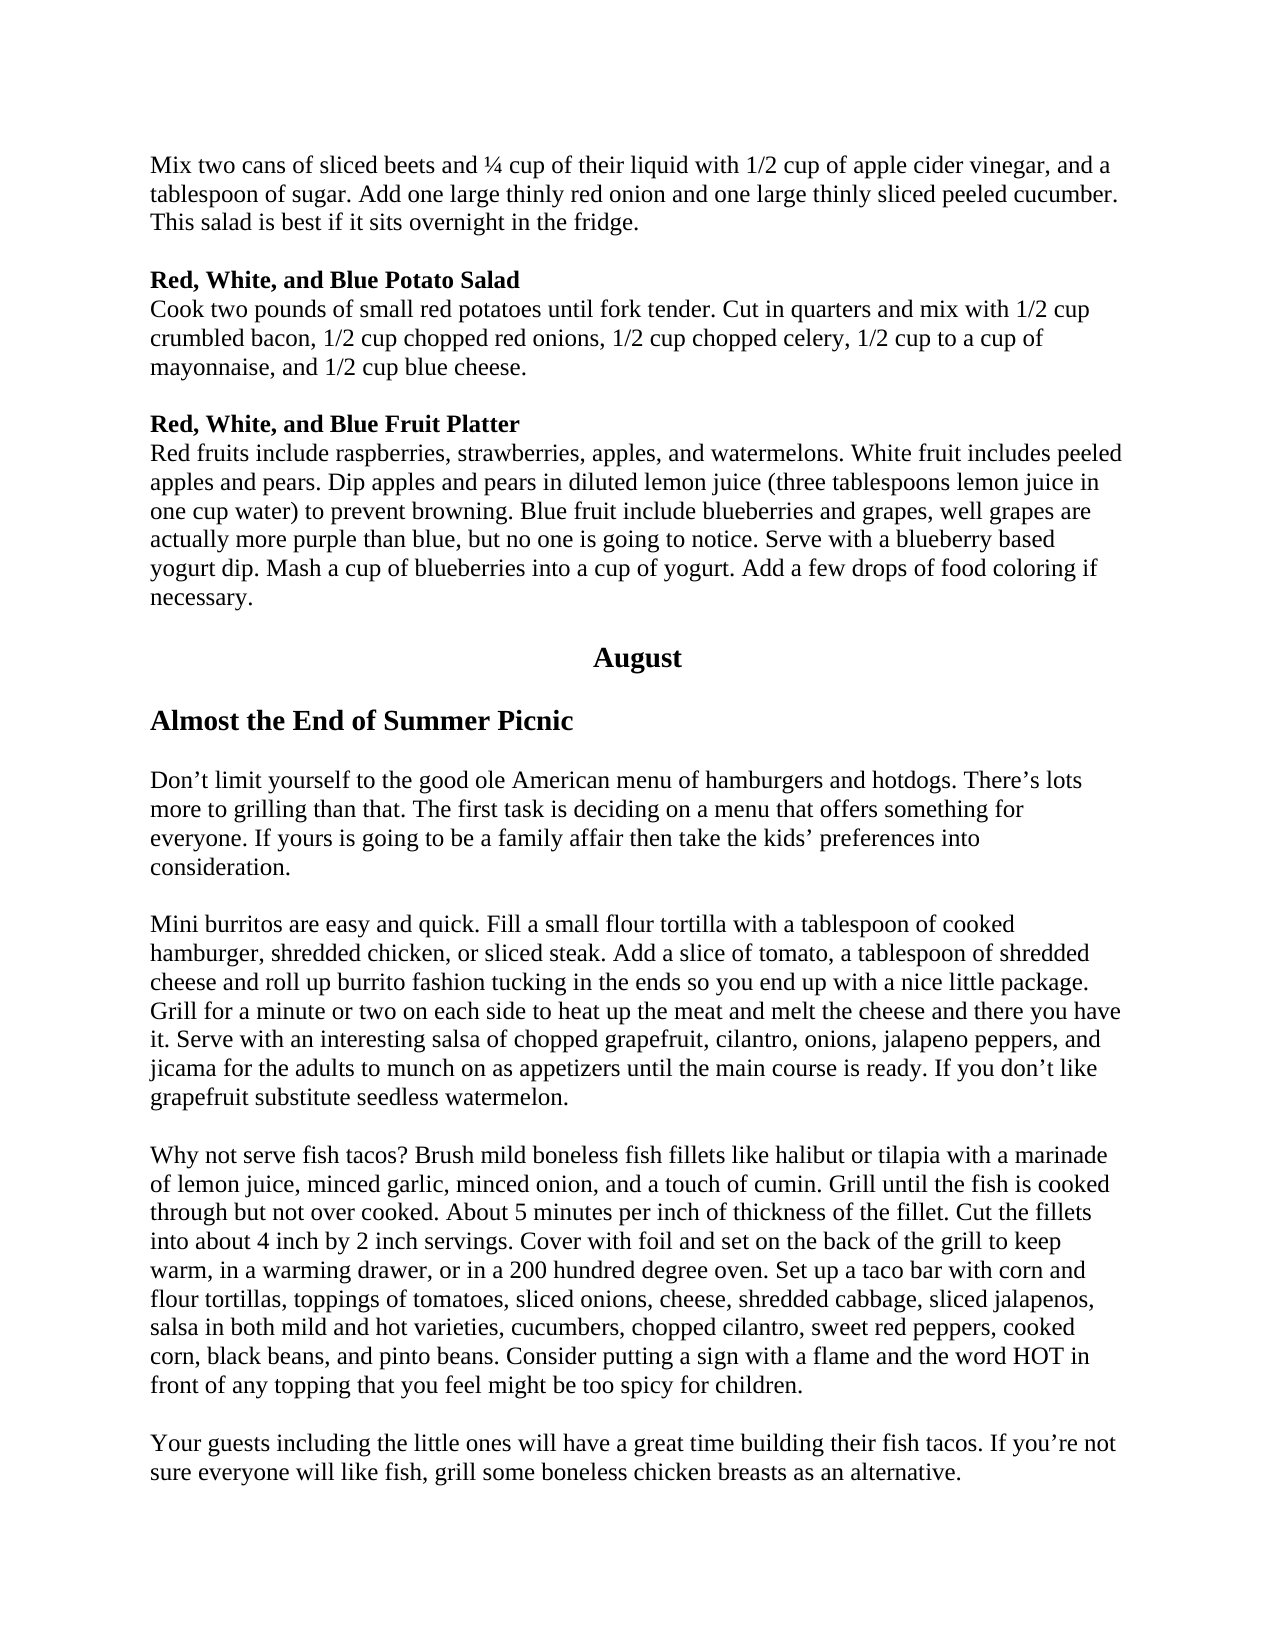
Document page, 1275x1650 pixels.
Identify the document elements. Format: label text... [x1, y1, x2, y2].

text Mix two cans of sliced beets and ¼ cup of their liquid with 1/2 cup of apple cider vinegar, and a tablespoon of sugar. Add one large thinly red onion and one large thinly sliced peeled cucumber. This salad is best if it sits overnight in the fridge. [150, 150, 1125, 236]
text Your guests including the little ones will have a great time building their fish tacos. If you’re not sure everyone will like fish, grill some boneless chicken breasts as an alternative. [150, 1428, 1125, 1485]
text Mini burritos are easy and quick. Fill a small flour tortilla with a tablespoon of cooked hamburger, shredded chicken, or sliced steak. Add a slice of tomato, a tablespoon of shredded cheese and roll up burrito fashion tucking in the ends so you end up with a nice little package. Grill for a minute or two on each side to heat up the meat and melt the cheese and there you have it. Serve with an interesting salsa of chopped grapefruit, cilantro, onions, jalapeno peppers, and jicama for the adults to munch on as appetizers until the main course is ready. If you don’t like grapefruit substitute seedless watermelon. [150, 909, 1125, 1111]
text Why not serve fish tacos? Brush mild boneless fish fillets like halibut or tilapia with a marinade of lemon juice, minced garlic, minced onion, and a touch of cumin. Grill until the fish is cooked through but not over cooked. About 5 minutes per inch of thickness of the fillet. Cut the fillets into about 4 inch by 2 inch servings. Cover with foil and set on the back of the grill to keep warm, in a warming drawer, or in a 200 hundred degree oven. Set up a taco bar with corn and flour tortillas, toppings of tomatoes, sliced onions, cheese, shredded cabbage, sliced jalapenos, salsa in both mild and hot varieties, cucumbers, chopped cilantro, sweet red peppers, cooked corn, black beans, and pinto beans. Consider putting a sign with a flame and the word HOT in front of any topping that you feel might be too spicy for children. [150, 1140, 1125, 1399]
text Don’t limit yourself to the good ole American menu of hamburgers and hotdogs. There’s lots more to grilling than that. The first task is deciding on a menu that offers something for everyone. If yours is going to be a family affair then take the kids’ preferences into consideration. [150, 765, 1125, 880]
text Almost the End of Summer Picnic [150, 703, 1125, 736]
text Red, White, and Blue Fruit Platter [150, 409, 1125, 438]
text Red fruits include raspberries, strawberries, apples, and watermelons. White fruit includes peeled apples and pears. Dip apples and pears in diluted lemon juice (three tablespoons lemon juice in one cup water) to prevent browning. Blue fruit include blueberries and grapes, well grapes are actually more purple than blue, but no one is going to notice. Serve with a blueberry based yogurt dip. Mash a cup of blueberries into a cup of yogurt. Add a few drops of food coloring if necessary. [150, 438, 1125, 611]
text August [150, 640, 1125, 673]
text Red, White, and Blue Potato Salad Cook two pounds of small red potatoes until fork tender. Cut in quarters and mix with 1/2 cup crumbled bacon, 1/2 cup chopped red onions, 1/2 cup chopped celery, 1/2 cup to a cup of mayonnaise, and 1/2 cup blue cheese. [150, 265, 1125, 380]
